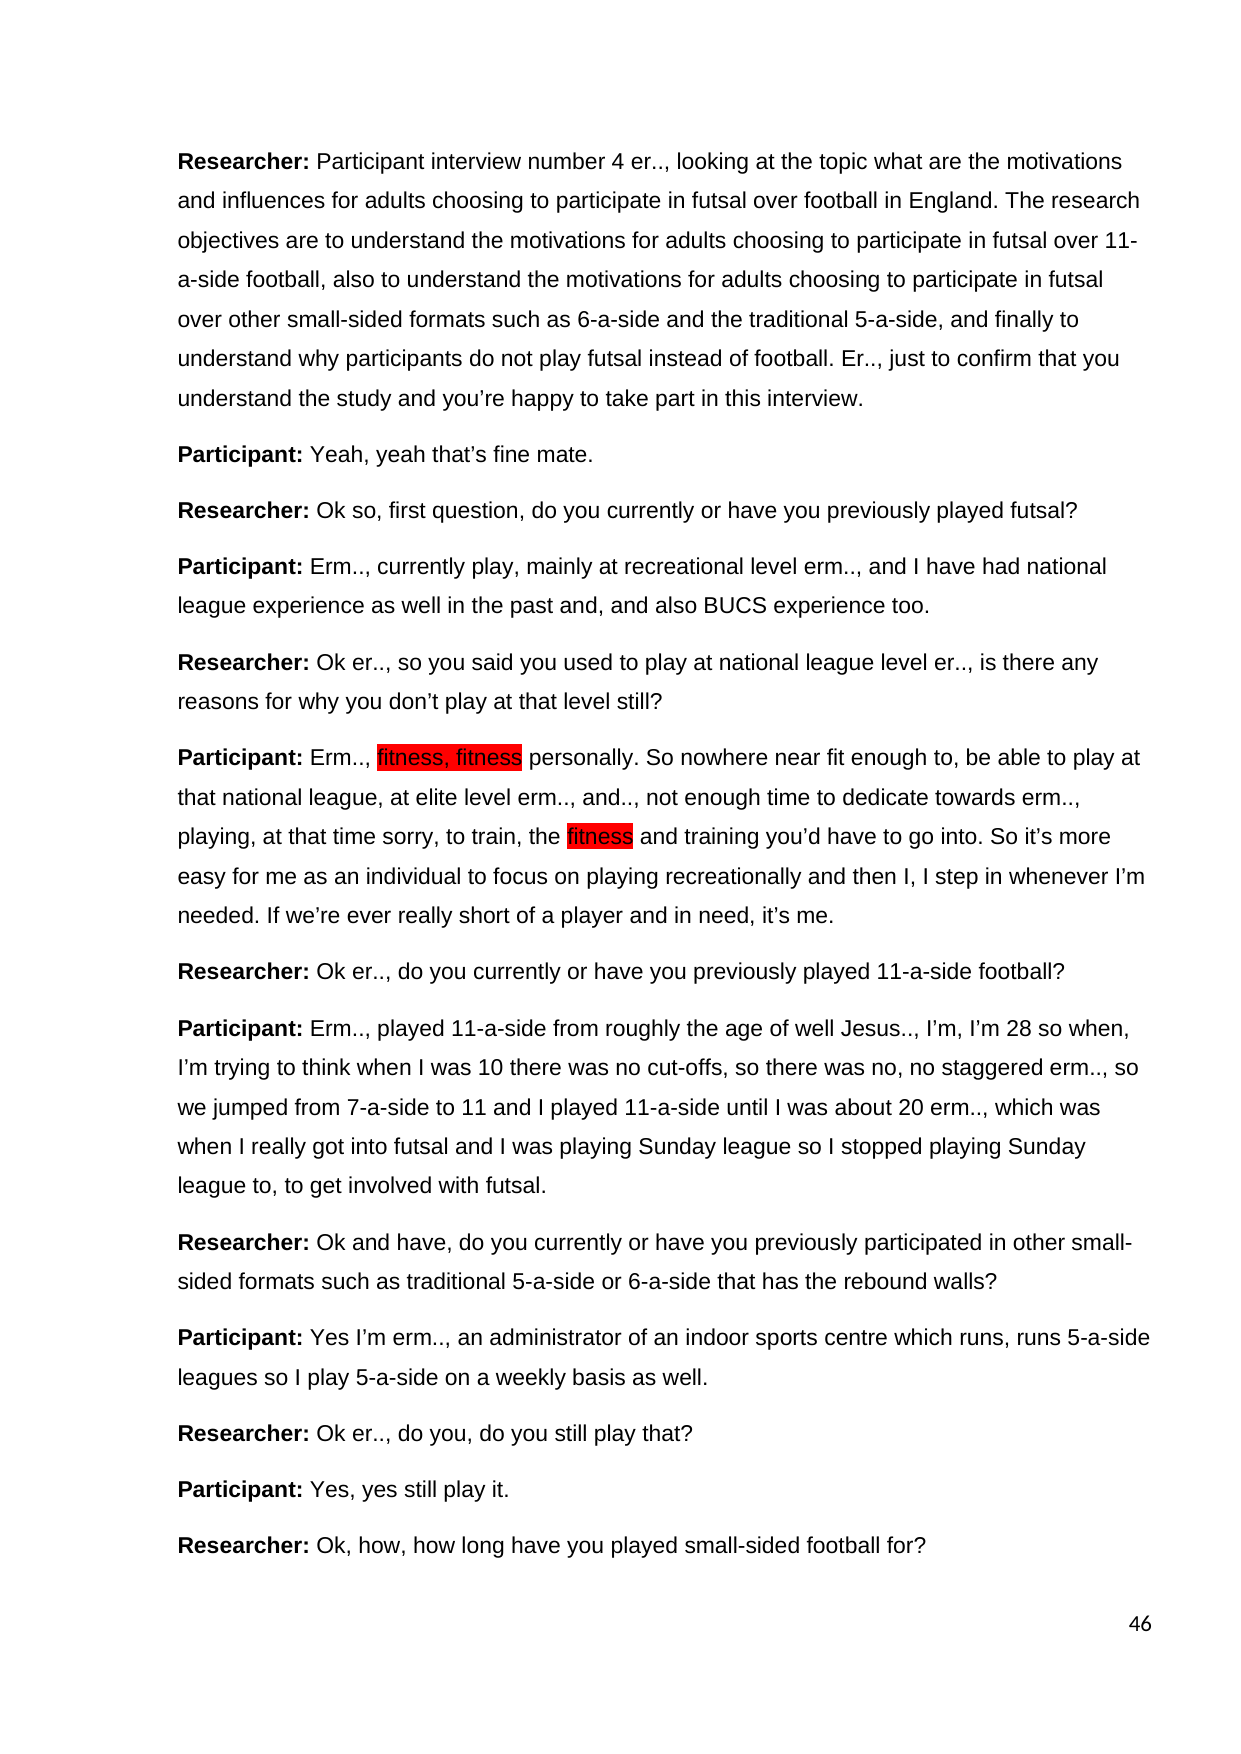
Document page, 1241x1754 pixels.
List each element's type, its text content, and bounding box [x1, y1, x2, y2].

text Participant: Yes, yes still play it. [177, 1476, 1152, 1502]
text Participant: Erm.., currently play, mainly at recreational level erm.., and I have had national league experience as well in the past and, and also BUCS experience too. [177, 553, 1152, 619]
text Researcher: Participant interview number 4 er.., looking at the topic what are the motivations and influences for adults choosing to participate in futsal over football in England. The research objectives are to understand the motivations for adults choosing to participate in futsal over 11-a-side football, also to understand the motivations for adults choosing to participate in futsal over other small-sided formats such as 6-a-side and the traditional 5-a-side, and finally to understand why participants do not play futsal instead of football. Er.., just to confirm that you understand the study and you’re happy to take part in this interview. [177, 148, 1152, 411]
text Researcher: Ok er.., do you, do you still play that? [177, 1420, 1152, 1446]
text Researcher: Ok and have, do you currently or have you previously participated in other small-sided formats such as traditional 5-a-side or 6-a-side that has the rebound walls? [177, 1228, 1152, 1294]
text Researcher: Ok so, first question, do you currently or have you previously played futsal? [177, 497, 1152, 523]
text Participant: Erm.., fitness, fitness personally. So nowhere near fit enough to, be able to play at that national league, at elite level erm.., and.., not enough time to dedicate towards erm.., playing, at that time sorry, to train, the fitness and training you’d have to go into. So it’s more easy for me as an individual to focus on playing recreationally and then I, I step in whenever I’m needed. If we’re ever really short of a player and in need, it’s me. [177, 744, 1152, 928]
text Participant: Yes I’m erm.., an administrator of an indoor sports centre which runs, runs 5-a-side leagues so I play 5-a-side on a weekly basis as well. [177, 1324, 1152, 1390]
text Researcher: Ok, how, how long have you played small-sided football for? [177, 1532, 1152, 1558]
text Participant: Erm.., played 11-a-side from roughly the age of well Jesus.., I’m, I’m 28 so when, I’m trying to think when I was 10 there was no cut-offs, so there was no, no staggered erm.., so we jumped from 7-a-side to 11 and I played 11-a-side until I was about 20 erm.., which was when I really got into futsal and I was playing Sunday league so I stopped playing Sunday league to, to get involved with futsal. [177, 1014, 1152, 1199]
text Participant: Yeah, yeah that’s fine mate. [177, 441, 1152, 467]
text Researcher: Ok er.., so you said you used to play at national league level er.., is there any reasons for why you don’t play at that level still? [177, 649, 1152, 714]
text Researcher: Ok er.., do you currently or have you previously played 11-a-side football? [177, 958, 1152, 985]
